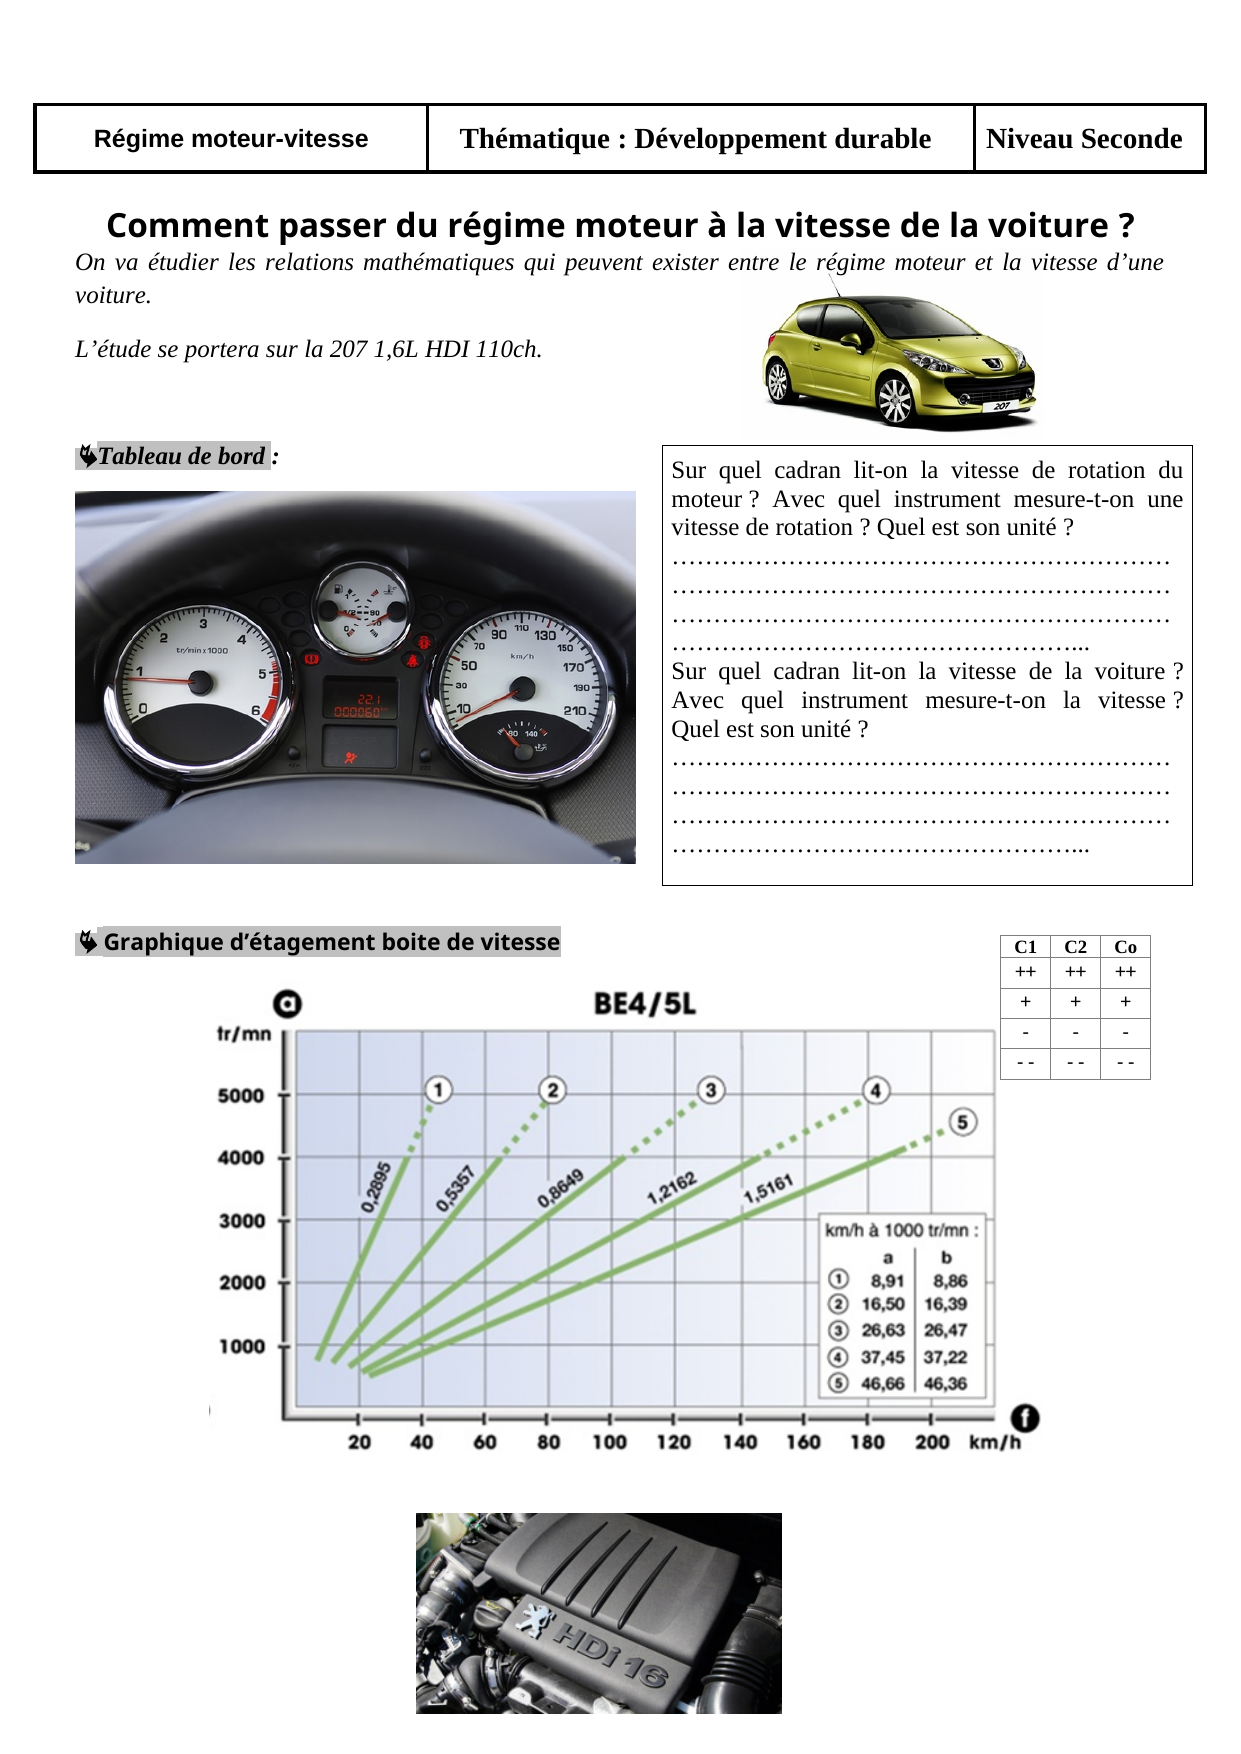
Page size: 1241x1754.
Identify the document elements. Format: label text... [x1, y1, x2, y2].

text On va étudier les relations mathématiques qui peuvent exister entre le régime moteur et la vitesse d’une voiture. [75, 247, 1165, 309]
table_cell + [1001, 989, 1050, 1018]
table_cell - [1101, 1019, 1150, 1048]
table_cell + [1051, 989, 1100, 1018]
table_header Co [1101, 936, 1150, 957]
table_cell - [1051, 1019, 1100, 1048]
table_cell ++ [1101, 958, 1150, 988]
picture [742, 362, 1046, 441]
table_cell - - [1101, 1049, 1150, 1078]
table_cell - [1001, 1019, 1050, 1048]
text Comment passer du régime moteur à la vitesse de la voiture ? [75, 201, 1165, 247]
table_cell + [1101, 989, 1150, 1018]
table_cell ++ [1001, 958, 1050, 988]
picture [416, 1513, 782, 1714]
table_header Niveau Seconde [976, 106, 1204, 170]
table_cell ++ [1051, 958, 1100, 988]
table_header C2 [1051, 936, 1100, 957]
picture [742, 309, 1046, 334]
picture [75, 491, 636, 864]
text Tableau de bord : [271, 441, 1165, 470]
table_header Thématique : Développement durable [429, 106, 973, 170]
text Graphique d’étagement boite de vitesse [561, 926, 1165, 957]
table_cell - - [1001, 1049, 1050, 1078]
table_header Régime moteur-vitesse [37, 106, 426, 170]
table_header C1 [1001, 936, 1050, 957]
table_cell - - [1051, 1049, 1100, 1078]
picture [209, 967, 1051, 1465]
text L’étude se portera sur la 207 1,6L HDI 110ch. [75, 334, 1165, 362]
